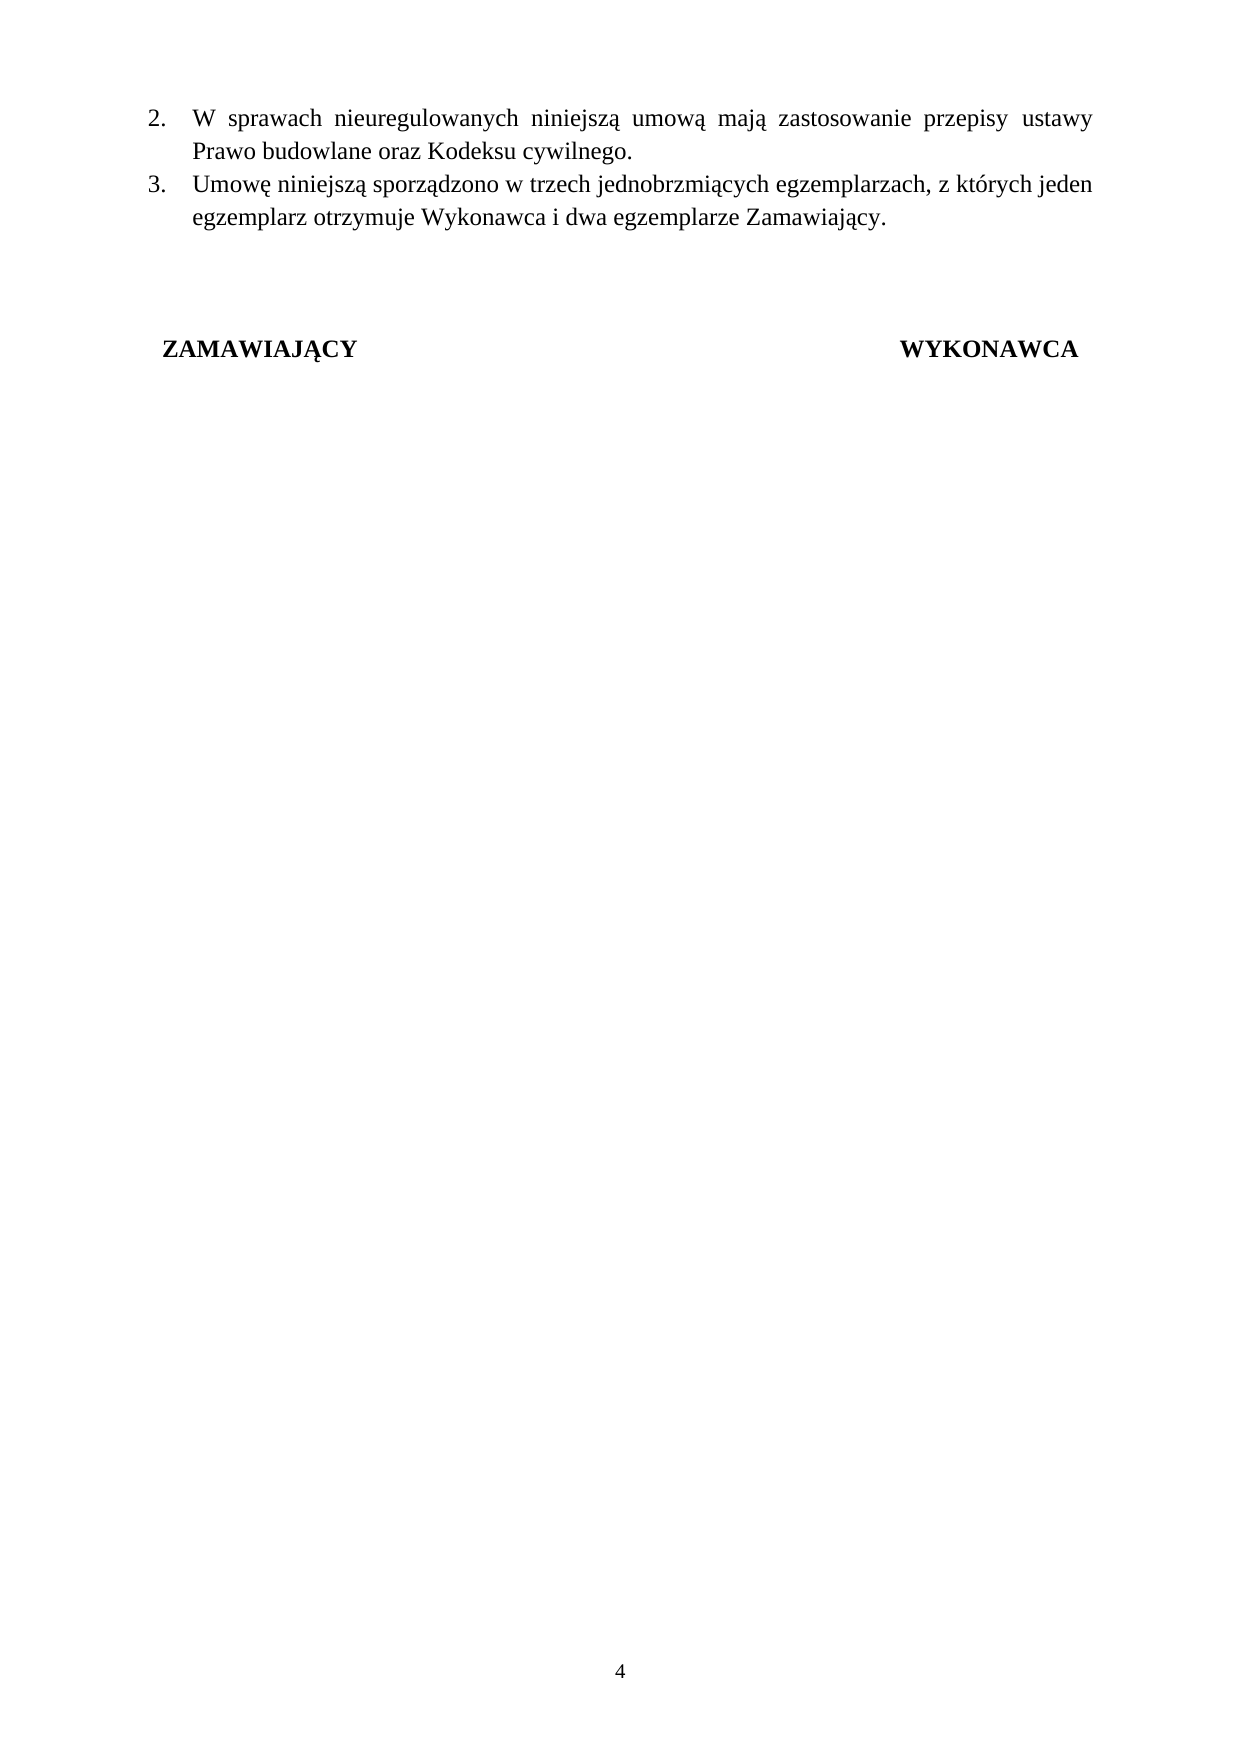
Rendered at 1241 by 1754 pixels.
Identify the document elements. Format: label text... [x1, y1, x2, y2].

text 3. Umowę niniejszą sporządzono w trzech jednobrzmiących egzemplarzach, z których jeden egzemplarz otrzymuje Wykonawca i dwa egzemplarze Zamawiający. [148, 169, 1092, 231]
text ZAMAWIAJĄCY WYKONAWCA [148, 334, 1092, 363]
text 2. W sprawach nieuregulowanych niniejszą umową mają zastosowanie przepisy ustawy Prawo budowlane oraz Kodeksu cywilnego. [148, 103, 1092, 165]
